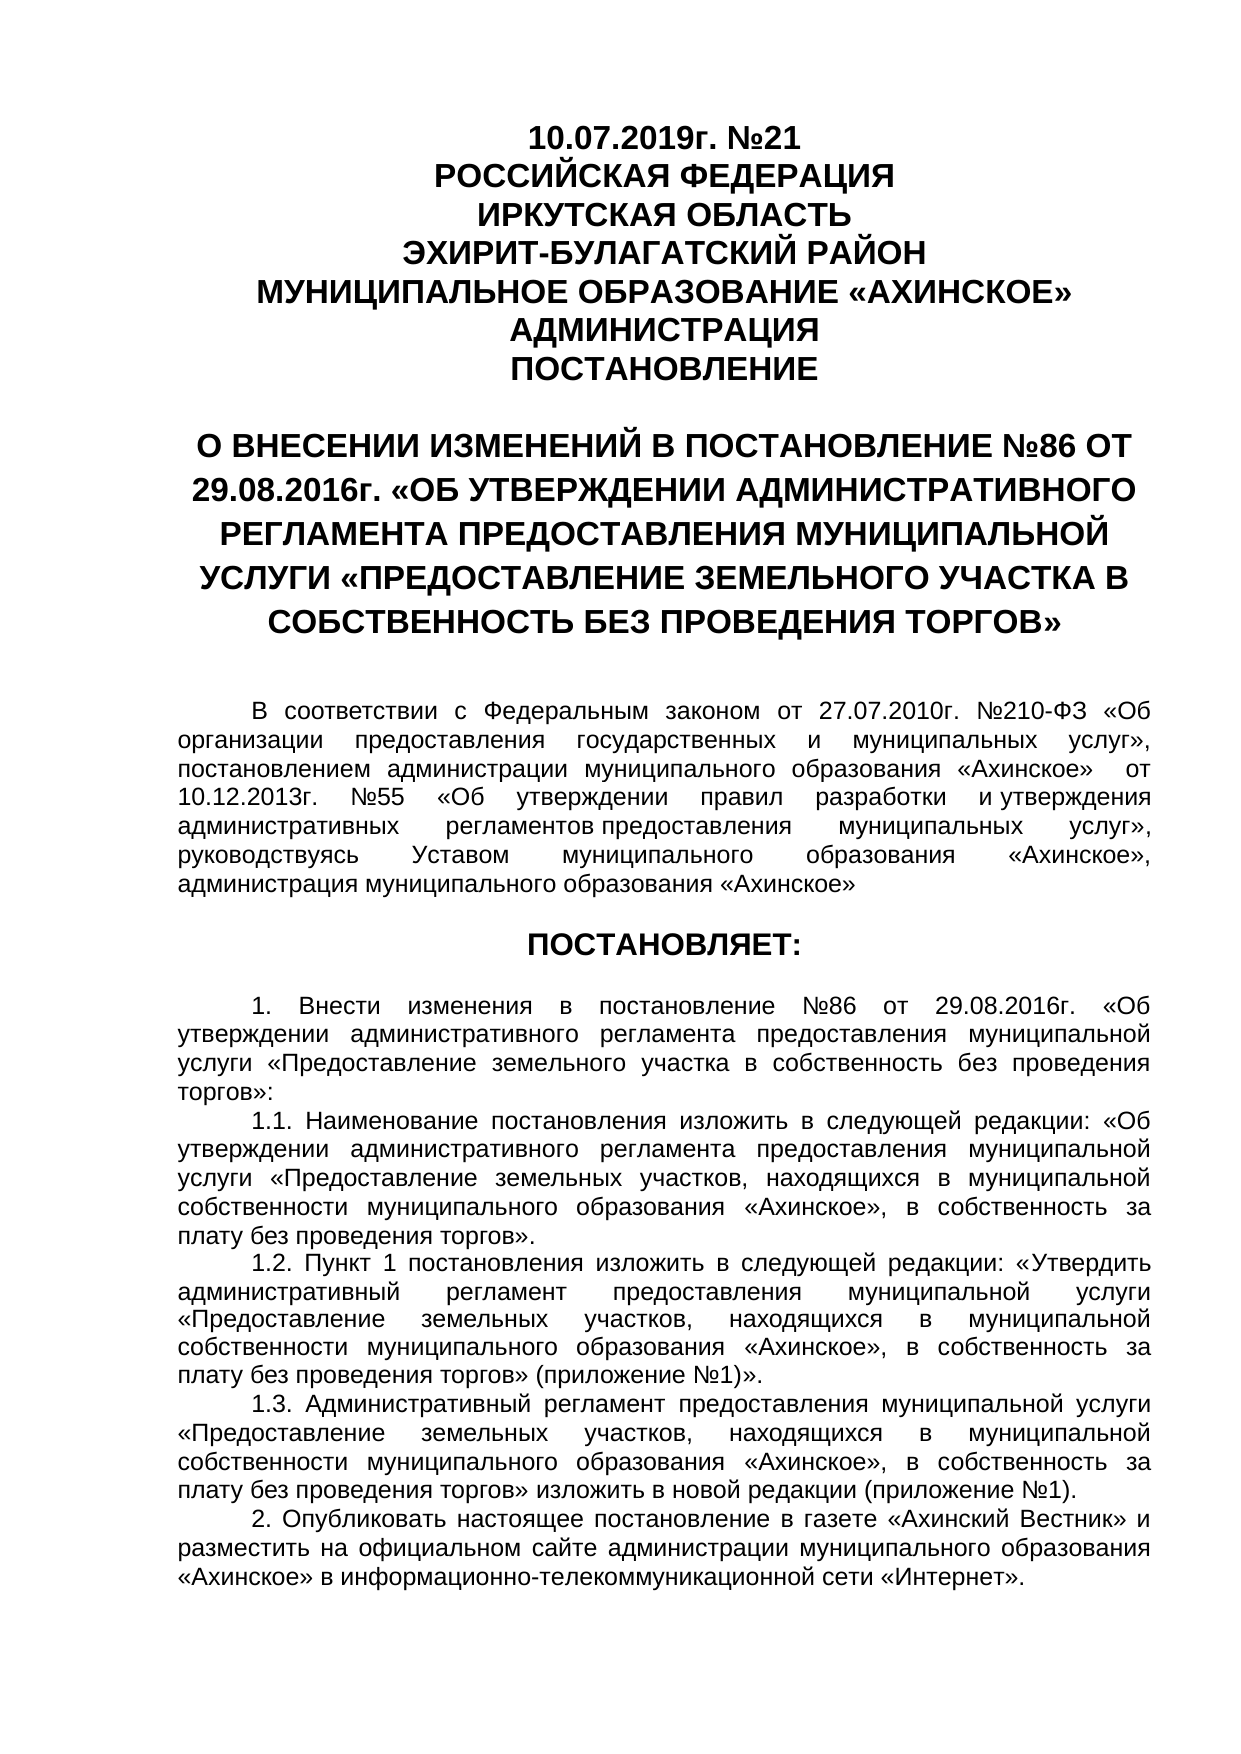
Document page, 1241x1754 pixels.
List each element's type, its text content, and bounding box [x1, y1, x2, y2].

text АДМИНИСТРАЦИЯ [177, 310, 1152, 349]
text В соответствии с Федеральным законом от 27.07.2010г. №210-ФЗ «Об организации предоставления государственных и муниципальных услуг», постановлением администрации муниципального образования «Ахинское» от 10.12.2013г. №55 «Об утверждении правил разработки и утверждения административных регламентов предоставления муниципальных услуг», руководствуясь Уставом муниципального образования «Ахинское», администрация муниципального образования «Ахинское» [177, 696, 1152, 811]
text РОССИЙСКАЯ ФЕДЕРАЦИЯ [177, 157, 1152, 195]
text ПОСТАНОВЛЕНИЕ [177, 349, 1152, 387]
text 2. Опубликовать настоящее постановление в газете «Ахинский Вестник» и разместить на официальном сайте администрации муниципального образования «Ахинское» в информационно-телекоммуникационной сети «Интернет». [177, 1504, 1152, 1590]
text ИРКУТСКАЯ ОБЛАСТЬ [177, 195, 1152, 233]
text МУНИЦИПАЛЬНОЕ ОБРАЗОВАНИЕ «АХИНСКОЕ» [177, 272, 1152, 310]
text В соответствии с Федеральным законом от 27.07.2010г. №210-ФЗ «Об организации предоставления государственных и муниципальных услуг», постановлением администрации муниципального образования «Ахинское» от 10.12.2013г. №55 «Об утверждении правил разработки и утверждения административных регламентов предоставления муниципальных услуг», руководствуясь Уставом муниципального образования «Ахинское», администрация муниципального образования «Ахинское» [177, 811, 1152, 897]
text О ВНЕСЕНИИ ИЗМЕНЕНИЙ В ПОСТАНОВЛЕНИЕ №86 ОТ 29.08.2016г. «ОБ УТВЕРЖДЕНИИ АДМИНИСТРАТИВНОГО РЕГЛАМЕНТА ПРЕДОСТАВЛЕНИЯ МУНИЦИПАЛЬНОЙ УСЛУГИ «ПРЕДОСТАВЛЕНИЕ ЗЕМЕЛЬНОГО УЧАСТКА В СОБСТВЕННОСТЬ БЕЗ ПРОВЕДЕНИЯ ТОРГОВ» [177, 426, 1152, 641]
text ЭХИРИТ-БУЛАГАТСКИЙ РАЙОН [177, 233, 1152, 272]
text ПОСТАНОВЛЯЕТ: [177, 926, 1152, 962]
text 10.07.2019г. №21 [177, 118, 1152, 157]
text 1. Внести изменения в постановление №86 от 29.08.2016г. «Об утверждении административного регламента предоставления муниципальной услуги «Предоставление земельного участка в собственность без проведения торгов»: [177, 991, 1152, 1106]
text 1.1. Наименование постановления изложить в следующей редакции: «Об утверждении административного регламента предоставления муниципальной услуги «Предоставление земельных участков, находящихся в муниципальной собственности муниципального образования «Ахинское», в собственность за плату без проведения торгов». [177, 1106, 1152, 1249]
text 1.2. Пункт 1 постановления изложить в следующей редакции: «Утвердить административный регламент предоставления муниципальной услуги «Предоставление земельных участков, находящихся в муниципальной собственности муниципального образования «Ахинское», в собственность за плату без проведения торгов» (приложение №1)». [177, 1249, 1152, 1389]
text 1.3. Административный регламент предоставления муниципальной услуги «Предоставление земельных участков, находящихся в муниципальной собственности муниципального образования «Ахинское», в собственность за плату без проведения торгов» изложить в новой редакции (приложение №1). [177, 1389, 1152, 1504]
